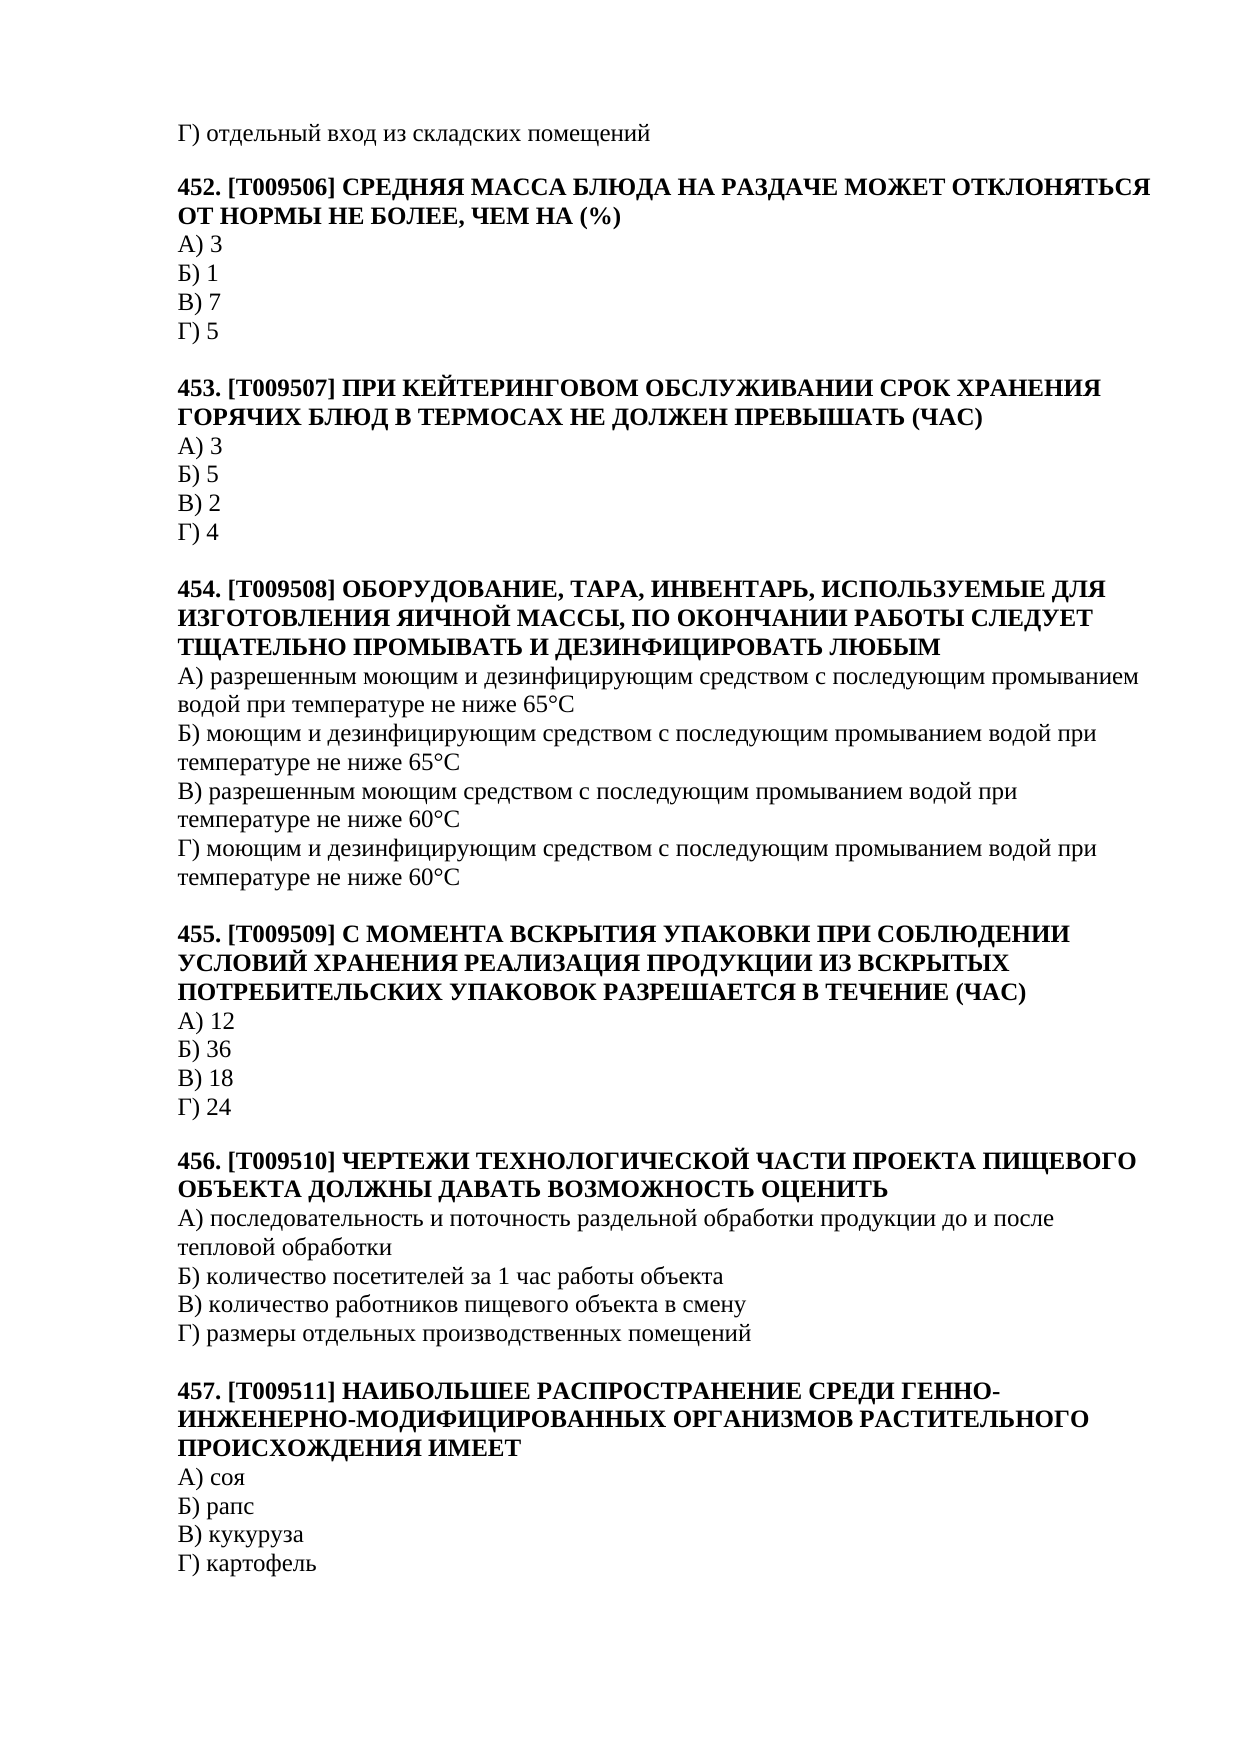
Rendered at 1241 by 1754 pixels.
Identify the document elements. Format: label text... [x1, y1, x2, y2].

text 455. [T009509] С МОМЕНТА ВСКРЫТИЯ УПАКОВКИ ПРИ СОБЛЮДЕНИИ УСЛОВИЙ ХРАНЕНИЯ РЕАЛИЗАЦИЯ ПРОДУКЦИИ ИЗ ВСКРЫТЫХ ПОТРЕБИТЕЛЬСКИХ УПАКОВОК РАЗРЕШАЕТСЯ В ТЕЧЕНИЕ (ЧАС) [177, 919, 1152, 1006]
text В) количество работников пищевого объекта в смену [177, 1289, 1152, 1318]
text 454. [T009508] ОБОРУДОВАНИЕ, ТАРА, ИНВЕНТАРЬ, ИСПОЛЬЗУЕМЫЕ ДЛЯ ИЗГОТОВЛЕНИЯ ЯИЧНОЙ МАССЫ, ПО ОКОНЧАНИИ РАБОТЫ СЛЕДУЕТ ТЩАТЕЛЬНО ПРОМЫВАТЬ И ДЕЗИНФИЦИРОВАТЬ ЛЮБЫМ [177, 574, 1152, 661]
text А) 12 [177, 1006, 1152, 1034]
text 457. [T009511] НАИБОЛЬШЕЕ РАСПРОСТРАНЕНИЕ СРЕДИ ГЕННО-ИНЖЕНЕРНО-МОДИФИЦИРОВАННЫХ ОРГАНИЗМОВ РАСТИТЕЛЬНОГО ПРОИСХОЖДЕНИЯ ИМЕЕТ [177, 1376, 1152, 1462]
text Г) 4 [177, 517, 1152, 546]
text В) разрешенным моющим средством с последующим промыванием водой при температуре не ниже 60°С [177, 776, 1152, 833]
text В) 2 [177, 488, 1152, 517]
text В) 7 [177, 287, 1152, 316]
text Г) моющим и дезинфицирующим средством с последующим промыванием водой при температуре не ниже 60°С [177, 833, 1152, 891]
text А) разрешенным моющим и дезинфицирующим средством с последующим промыванием водой при температуре не ниже 65°С [177, 661, 1152, 718]
text Г) картофель [177, 1548, 1152, 1577]
text Г) 5 [177, 316, 1152, 344]
text Б) 5 [177, 459, 1152, 488]
text Б) моющим и дезинфицирующим средством с последующим промыванием водой при температуре не ниже 65°С [177, 718, 1152, 776]
text Б) рапс [177, 1491, 1152, 1519]
text 453. [T009507] ПРИ КЕЙТЕРИНГОВОМ ОБСЛУЖИВАНИИ СРОК ХРАНЕНИЯ ГОРЯЧИХ БЛЮД В ТЕРМОСАХ НЕ ДОЛЖЕН ПРЕВЫШАТЬ (ЧАС) [177, 373, 1152, 431]
text А) 3 [177, 229, 1152, 258]
text Б) 36 [177, 1034, 1152, 1063]
text 456. [T009510] ЧЕРТЕЖИ ТЕХНОЛОГИЧЕСКОЙ ЧАСТИ ПРОЕКТА ПИЩЕВОГО ОБЪЕКТА ДОЛЖНЫ ДАВАТЬ ВОЗМОЖНОСТЬ ОЦЕНИТЬ [177, 1146, 1152, 1203]
text 452. [T009506] СРЕДНЯЯ МАССА БЛЮДА НА РАЗДАЧЕ МОЖЕТ ОТКЛОНЯТЬСЯ ОТ НОРМЫ НЕ БОЛЕЕ, ЧЕМ НА (%) [177, 172, 1152, 229]
text Г) 24 [177, 1092, 1152, 1121]
text Г) размеры отдельных производственных помещений [177, 1318, 1152, 1347]
text Б) количество посетителей за 1 час работы объекта [177, 1261, 1152, 1289]
text В) 18 [177, 1063, 1152, 1092]
text А) последовательность и поточность раздельной обработки продукции до и после тепловой обработки [177, 1203, 1152, 1261]
text В) кукуруза [177, 1519, 1152, 1548]
text А) 3 [177, 431, 1152, 459]
text Г) отдельный вход из складских помещений [177, 118, 1152, 147]
text Б) 1 [177, 258, 1152, 287]
text А) соя [177, 1462, 1152, 1491]
